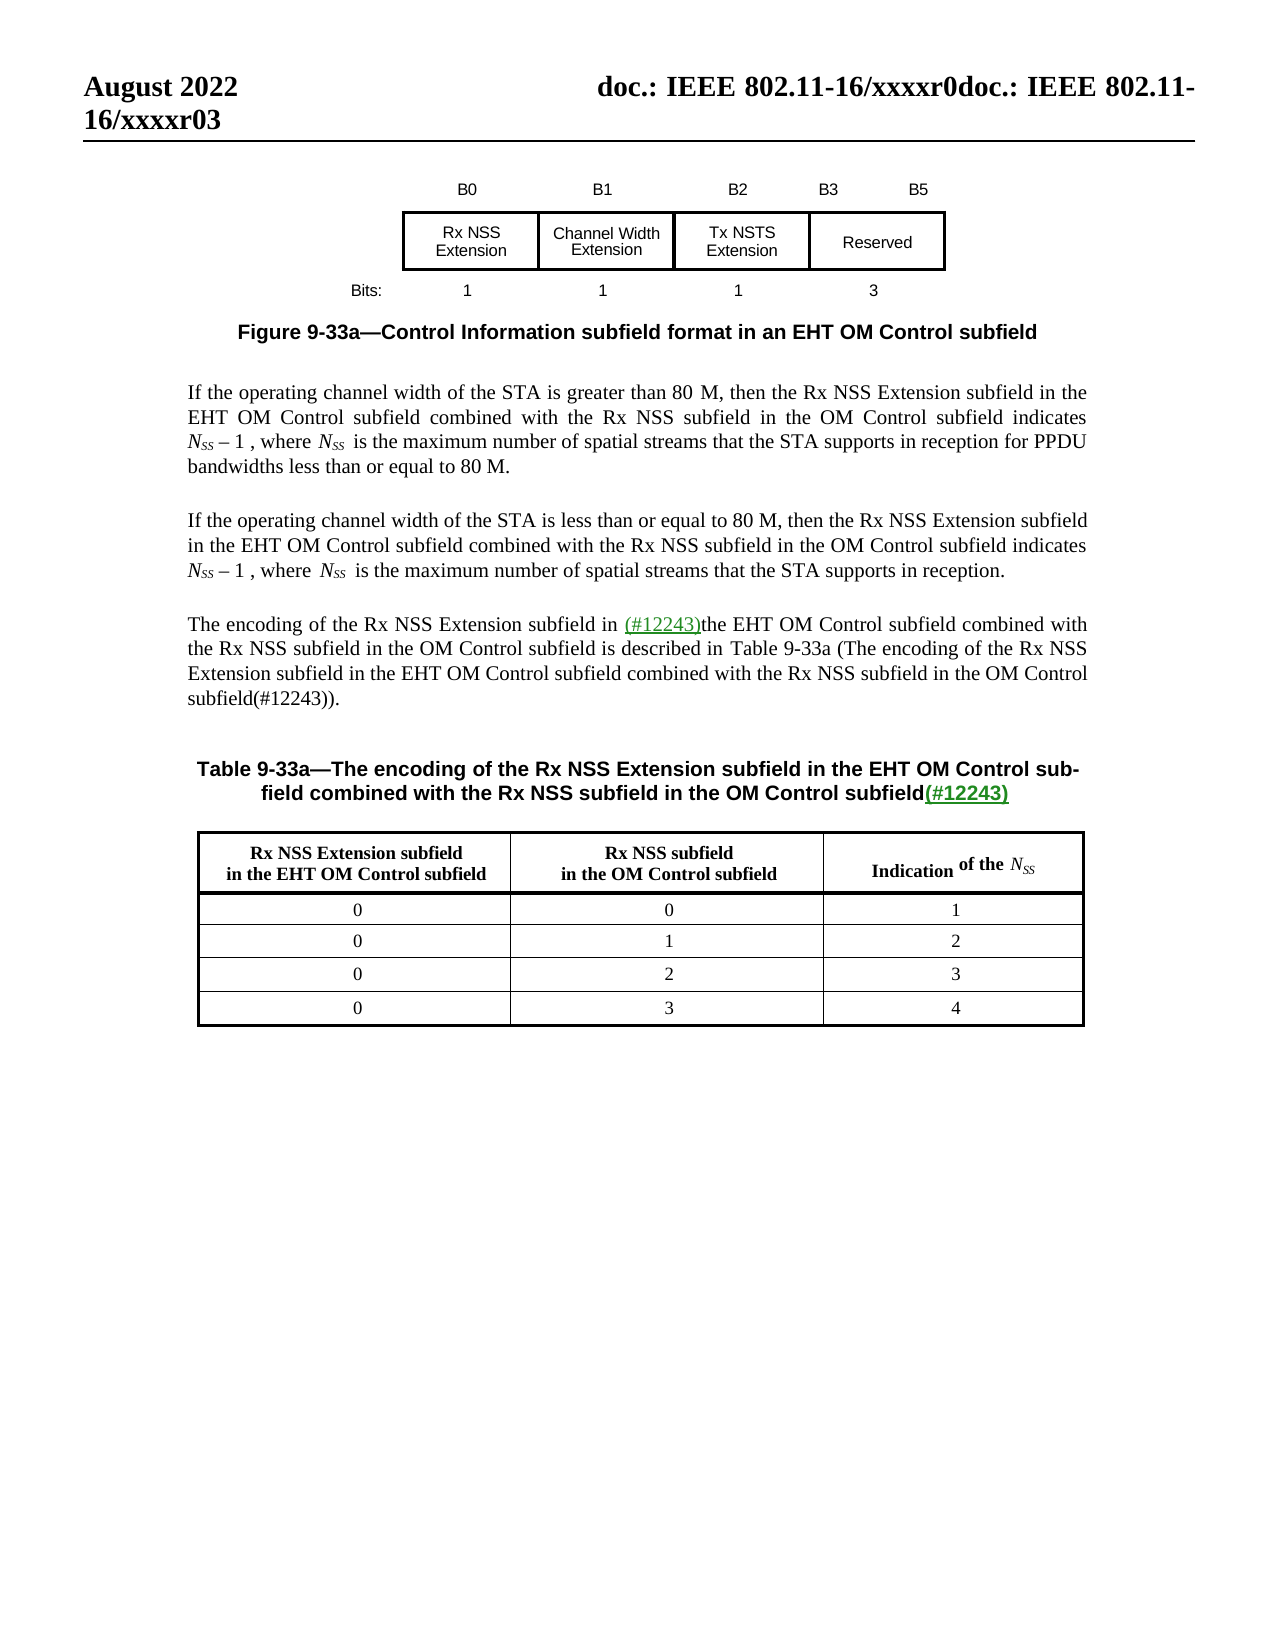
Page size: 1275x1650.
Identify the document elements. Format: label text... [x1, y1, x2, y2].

text The encoding of the Rx NSS Extension subfield in (#12243)the EHT OM Control subfield combined with the Rx NSS subfield in the OM Control subfield is described in Table 9-33a (The encoding of the Rx NSS Extension subfield in the EHT OM Control subfield combined with the Rx NSS subfield in the OM Control subfield(#12243)). [187, 612, 1088, 710]
table_header Reserved [811, 214, 943, 268]
text Bits: 1 1 1 3 [351, 281, 1192, 300]
table_header Rx NSS subfield in the OM Control subfield [511, 834, 823, 891]
table_cell 1 [824, 895, 1082, 924]
table_cell 0 [200, 992, 510, 1024]
text Table 9-33a—The encoding of the Rx NSS Extension subfield in the EHT OM Control sub- field combined with the Rx NSS subfield in the OM Control subfield(#12243) [197, 756, 1088, 805]
text Figure 9-33a—Control Information subfield format in an EHT OM Control subfield [156, 320, 1119, 344]
table_cell 0 [200, 958, 510, 991]
text If the operating channel width of the STA is greater than 80 M, then the Rx NSS Extension subfield in the EHT OM Control subfield combined with the Rx NSS subfield in the OM Control subfield indicates NSS – 1 , where NSS is the maximum number of spatial streams that the STA supports in reception for PPDU bandwidths less than or equal to 80 M. [187, 380, 1088, 478]
table_cell 3 [511, 992, 823, 1024]
table_cell 3 [824, 958, 1082, 991]
table_header Channel Width Extension [540, 214, 672, 268]
table_cell 0 [511, 895, 823, 924]
table_header Rx NSS Extension [405, 214, 537, 268]
table_cell 0 [200, 895, 510, 924]
table_cell 0 [200, 925, 510, 957]
text If the operating channel width of the STA is less than or equal to 80 M, then the Rx NSS Extension subfield in the EHT OM Control subfield combined with the Rx NSS subfield in the OM Control subfield indicates NSS – 1 , where NSS is the maximum number of spatial streams that the STA supports in reception. [187, 508, 1088, 582]
table_header Tx NSTS Extension [676, 214, 808, 268]
text B0 B1 B2 B3 B5 [457, 180, 1192, 199]
table_cell 4 [824, 992, 1082, 1024]
table_cell 1 [511, 925, 823, 957]
table_header Rx NSS Extension subfield in the EHT OM Control subfield [200, 834, 510, 891]
table_cell 2 [824, 925, 1082, 957]
table_header Indication of the NSS [824, 834, 1082, 891]
table_cell 2 [511, 958, 823, 991]
